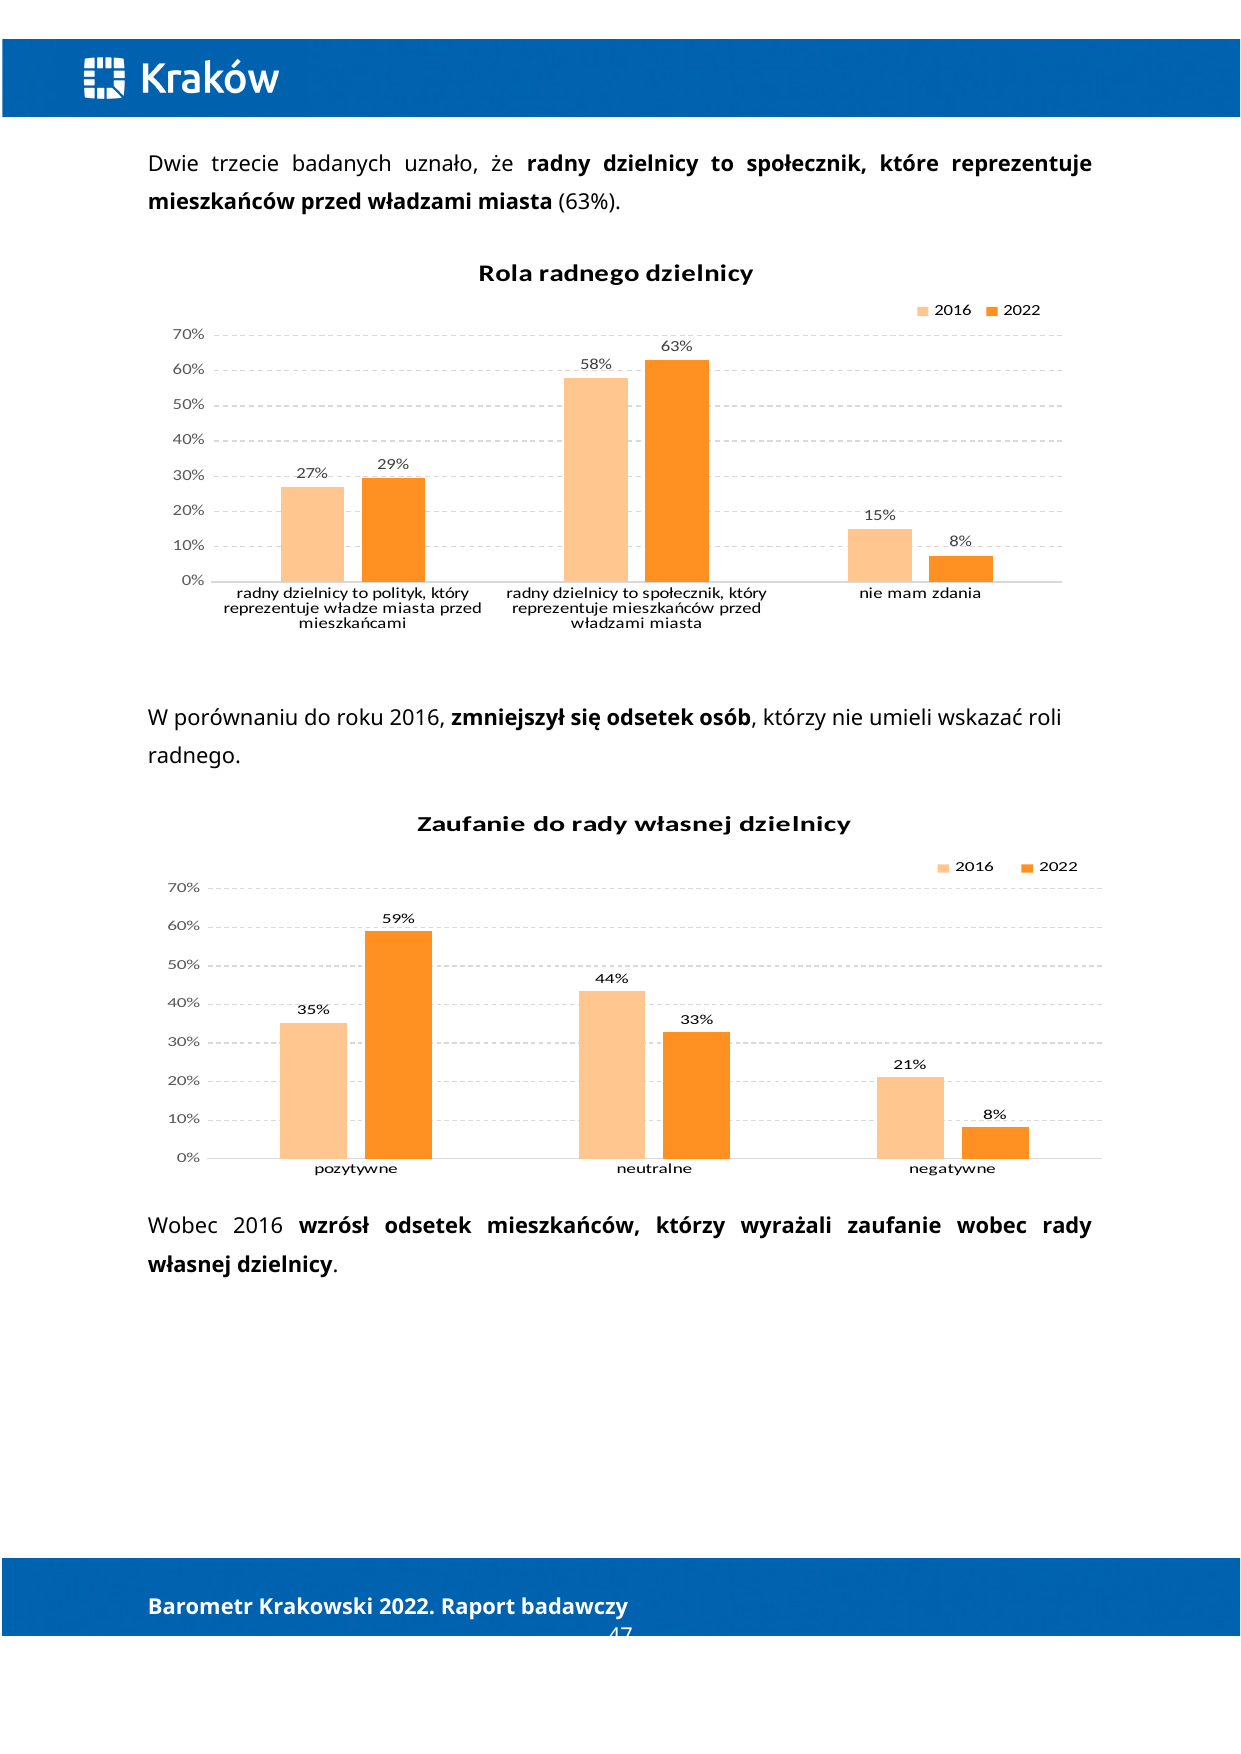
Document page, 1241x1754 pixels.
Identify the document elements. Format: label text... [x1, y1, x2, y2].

text Dwie trzecie badanych uznało, że radny dzielnicy to społecznik, które reprezentuje mieszkańców przed władzami miasta (63%). [148, 148, 1092, 216]
picture [2, 1558, 1241, 1636]
picture [2, 39, 1241, 117]
text W porównaniu do roku 2016, zmniejszył się odsetek osób, którzy nie umieli wskazać roli radnego. [148, 702, 1092, 770]
text Wobec 2016 wzrósł odsetek mieszkańców, którzy wyrażali zaufanie wobec rady własnej dzielnicy. [148, 1210, 1092, 1278]
